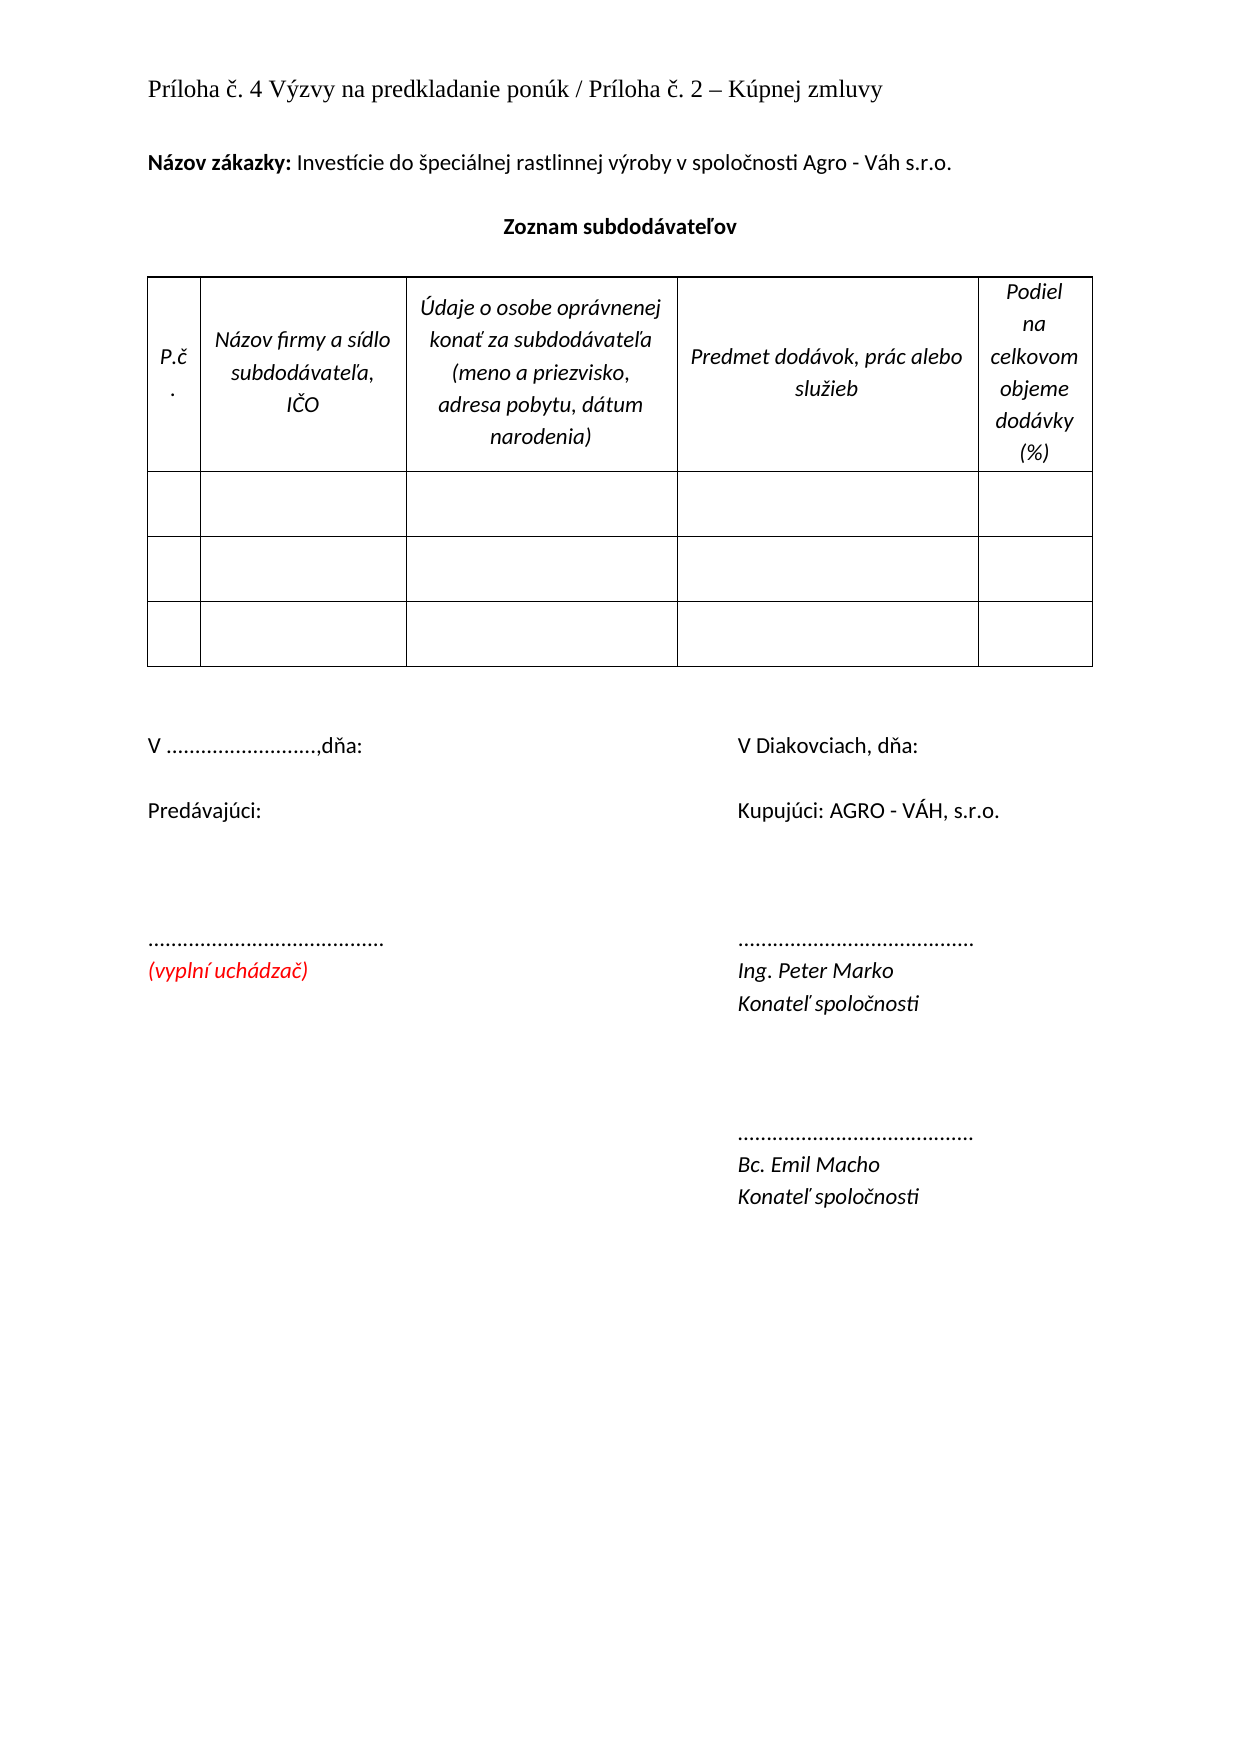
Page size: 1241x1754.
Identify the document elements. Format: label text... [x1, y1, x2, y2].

table_header P.č. [148, 278, 200, 471]
table_cell [678, 537, 978, 601]
text Konateľ spoločnosti [664, 1182, 1093, 1210]
list V ..........................,dňa: V Diakovciach, dňa: [148, 731, 1093, 759]
table_cell [201, 537, 406, 601]
text (vyplní uchádzač) Ing. Peter Marko [148, 957, 1093, 985]
table_cell [148, 537, 200, 601]
table_cell [979, 537, 1092, 601]
table_header Údaje o osobe oprávnenej konať za subdodávateľa (meno a priezvisko, adresa pobytu, dátum narodenia) [407, 278, 677, 471]
table_header Podiel na celkovom objeme dodávky (%) [979, 278, 1092, 471]
table_cell [148, 602, 200, 666]
table_cell [201, 602, 406, 666]
table_cell [678, 472, 978, 536]
text ......................................... [664, 1118, 1093, 1146]
text Bc. Emil Macho [664, 1150, 1093, 1178]
table_cell [201, 472, 406, 536]
table_header Predmet dodávok, prác alebo služieb [678, 278, 978, 471]
text ......................................... ......................................... [148, 924, 1093, 952]
table_header Názov firmy a sídlo subdodávateľa, IČO [201, 278, 406, 471]
table_cell [407, 602, 677, 666]
text Názov zákazky: Investície do špeciálnej rastlinnej výroby v spoločnosti Agro - Váh s.r.o. [148, 148, 1093, 176]
text Zoznam subdodávateľov [148, 212, 1093, 240]
table_cell [148, 472, 200, 536]
text Konateľ spoločnosti [664, 989, 1093, 1017]
table_cell [979, 472, 1092, 536]
table_cell [979, 602, 1092, 666]
table_cell [678, 602, 978, 666]
table_cell [407, 537, 677, 601]
table_cell [407, 472, 677, 536]
text Predávajúci: Kupujúci: AGRO - VÁH, s.r.o. [148, 796, 1093, 824]
